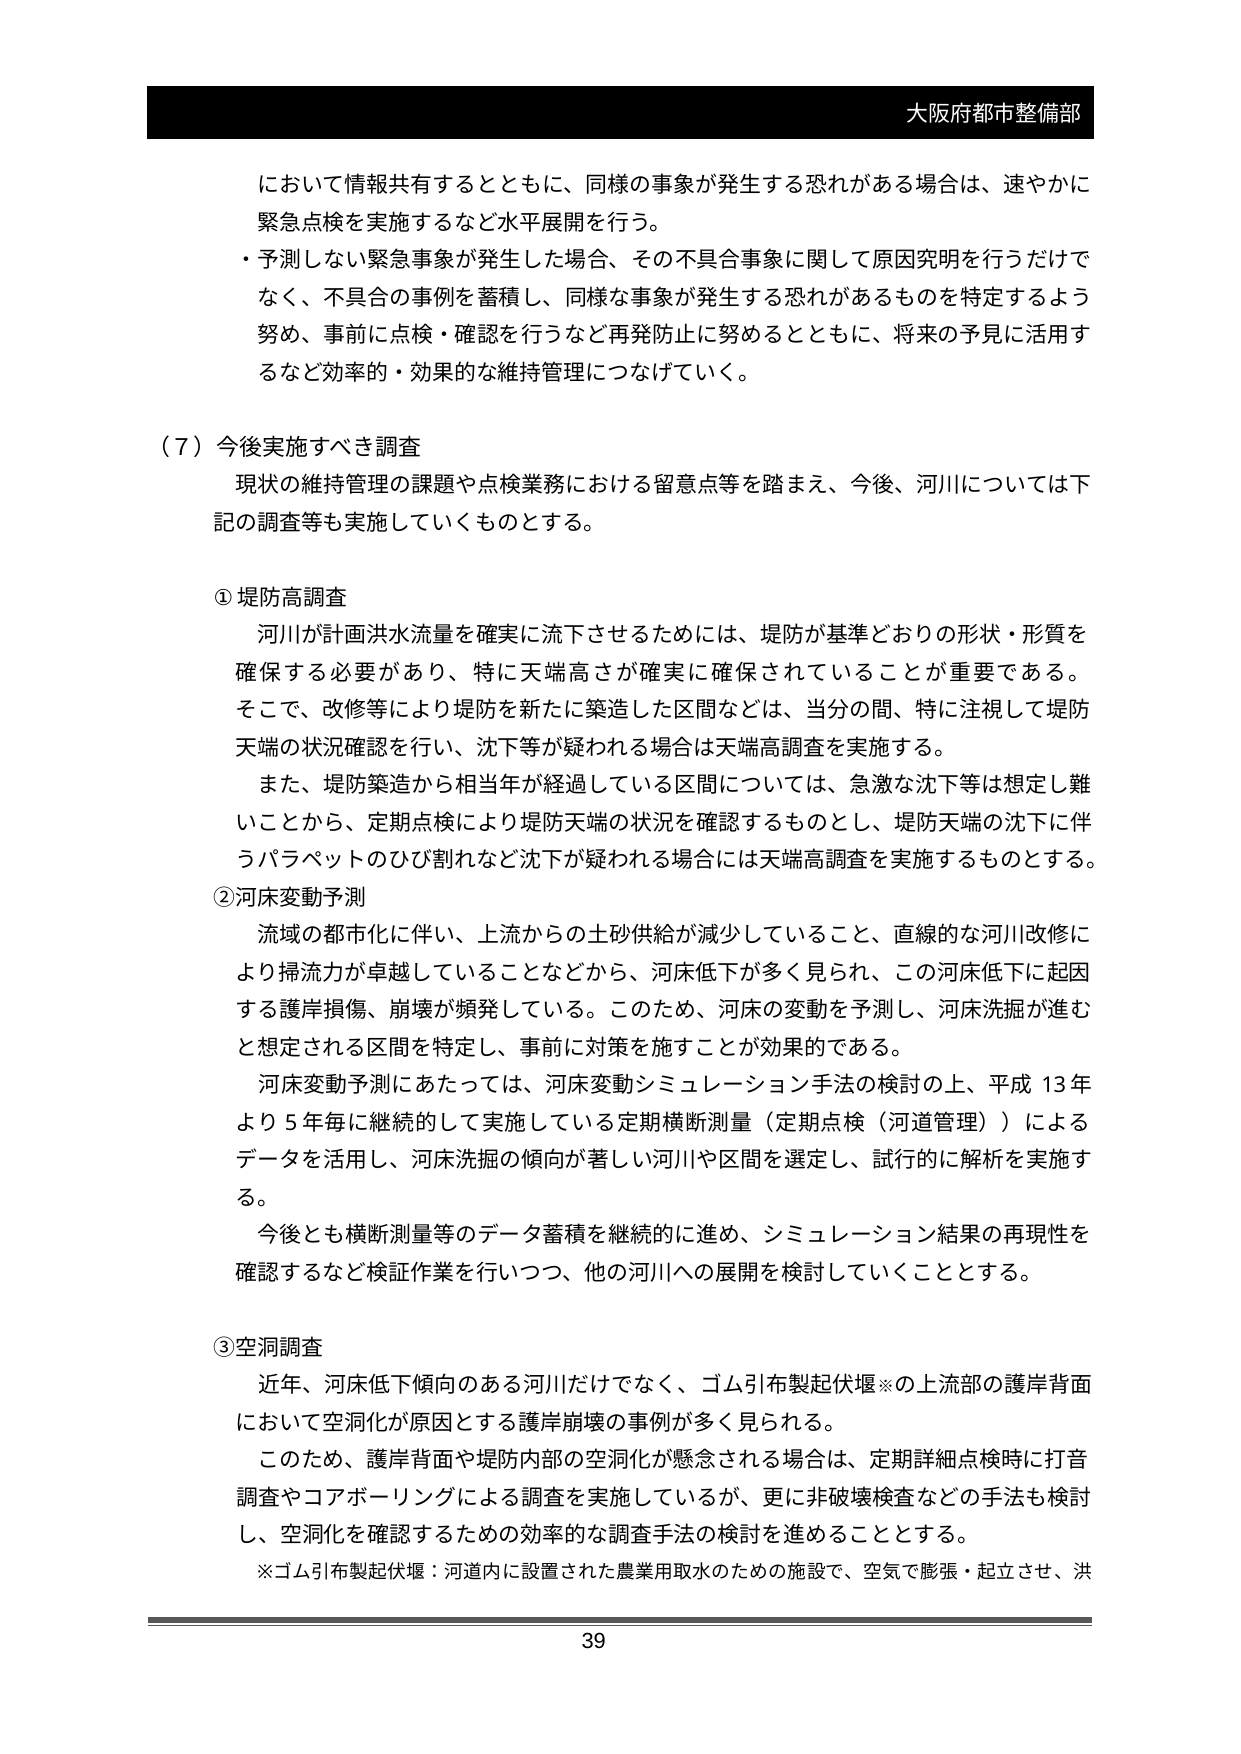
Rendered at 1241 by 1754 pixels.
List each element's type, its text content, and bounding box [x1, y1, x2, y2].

text また、堤防築造から相当年が経過している区間については、急激な沈下等は想定し難いことから、定期点検により堤防天端の状況を確認するものとし、堤防天端の沈下に伴うパラペットのひび割れなど沈下が疑われる場合には天端高調査を実施するものとする。 [148, 764, 1092, 877]
text 河床変動予測にあたっては、河床変動シミュレーション手法の検討の上、平成13年より5年毎に継続的して実施している定期横断測量（定期点検（河道管理））によるデータを活用し、河床洗掘の傾向が著しい河川や区間を選定し、試行的に解析を実施する。 [148, 1064, 1092, 1214]
text 現状の維持管理の課題や点検業務における留意点等を踏まえ、今後、河川については下記の調査等も実施していくものとする。 [213, 464, 1092, 539]
text 河川が計画洪水流量を確実に流下させるためには、堤防が基準どおりの形状・形質を確保する必要があり、特に天端高さが確実に確保されていることが重要である。 そこで、改修等により堤防を新たに築造した区間などは、当分の間、特に注視して堤防天端の状況確認を行い、沈下等が疑われる場合は天端高調査を実施する。 [148, 614, 1092, 764]
text （７）今後実施すべき調査 [148, 427, 1092, 464]
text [257, 1552, 1092, 1589]
text 今後とも横断測量等のデータ蓄積を継続的に進め、シミュレーション結果の再現性を確認するなど検証作業を行いつつ、他の河川への展開を検討していくこととする。 [235, 1214, 1092, 1289]
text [235, 164, 1092, 239]
text 近年、河床低下傾向のある河川だけでなく、ゴム引布製起伏堰※の上流部の護岸背面において空洞化が原因とする護岸崩壊の事例が多く見られる。 [148, 1364, 1092, 1439]
text 流域の都市化に伴い、上流からの土砂供給が減少していること、直線的な河川改修により掃流力が卓越していることなどから、河床低下が多く見られ、この河床低下に起因する護岸損傷、崩壊が頻発している。このため、河床の変動を予測し、河床洗掘が進むと想定される区間を特定し、事前に対策を施すことが効果的である。 [148, 914, 1092, 1064]
text ②河床変動予測 [148, 877, 1092, 914]
text このため、護岸背面や堤防内部の空洞化が懸念される場合は、定期詳細点検時に打音調査やコアボーリングによる調査を実施しているが、更に非破壊検査などの手法も検討し、空洞化を確認するための効率的な調査手法の検討を進めることとする。 [148, 1439, 1092, 1552]
text ③空洞調査 [191, 1327, 1092, 1364]
text ①堤防高調査 [148, 577, 1092, 614]
text ・予測しない緊急事象が発生した場合、その不具合事象に関して原因究明を行うだけでなく、不具合の事例を蓄積し、同様な事象が発生する恐れがあるものを特定するよう努め、事前に点検・確認を行うなど再発防止に努めるとともに、将来の予見に活用するなど効率的・効果的な維持管理につなげていく。 [235, 239, 1092, 389]
